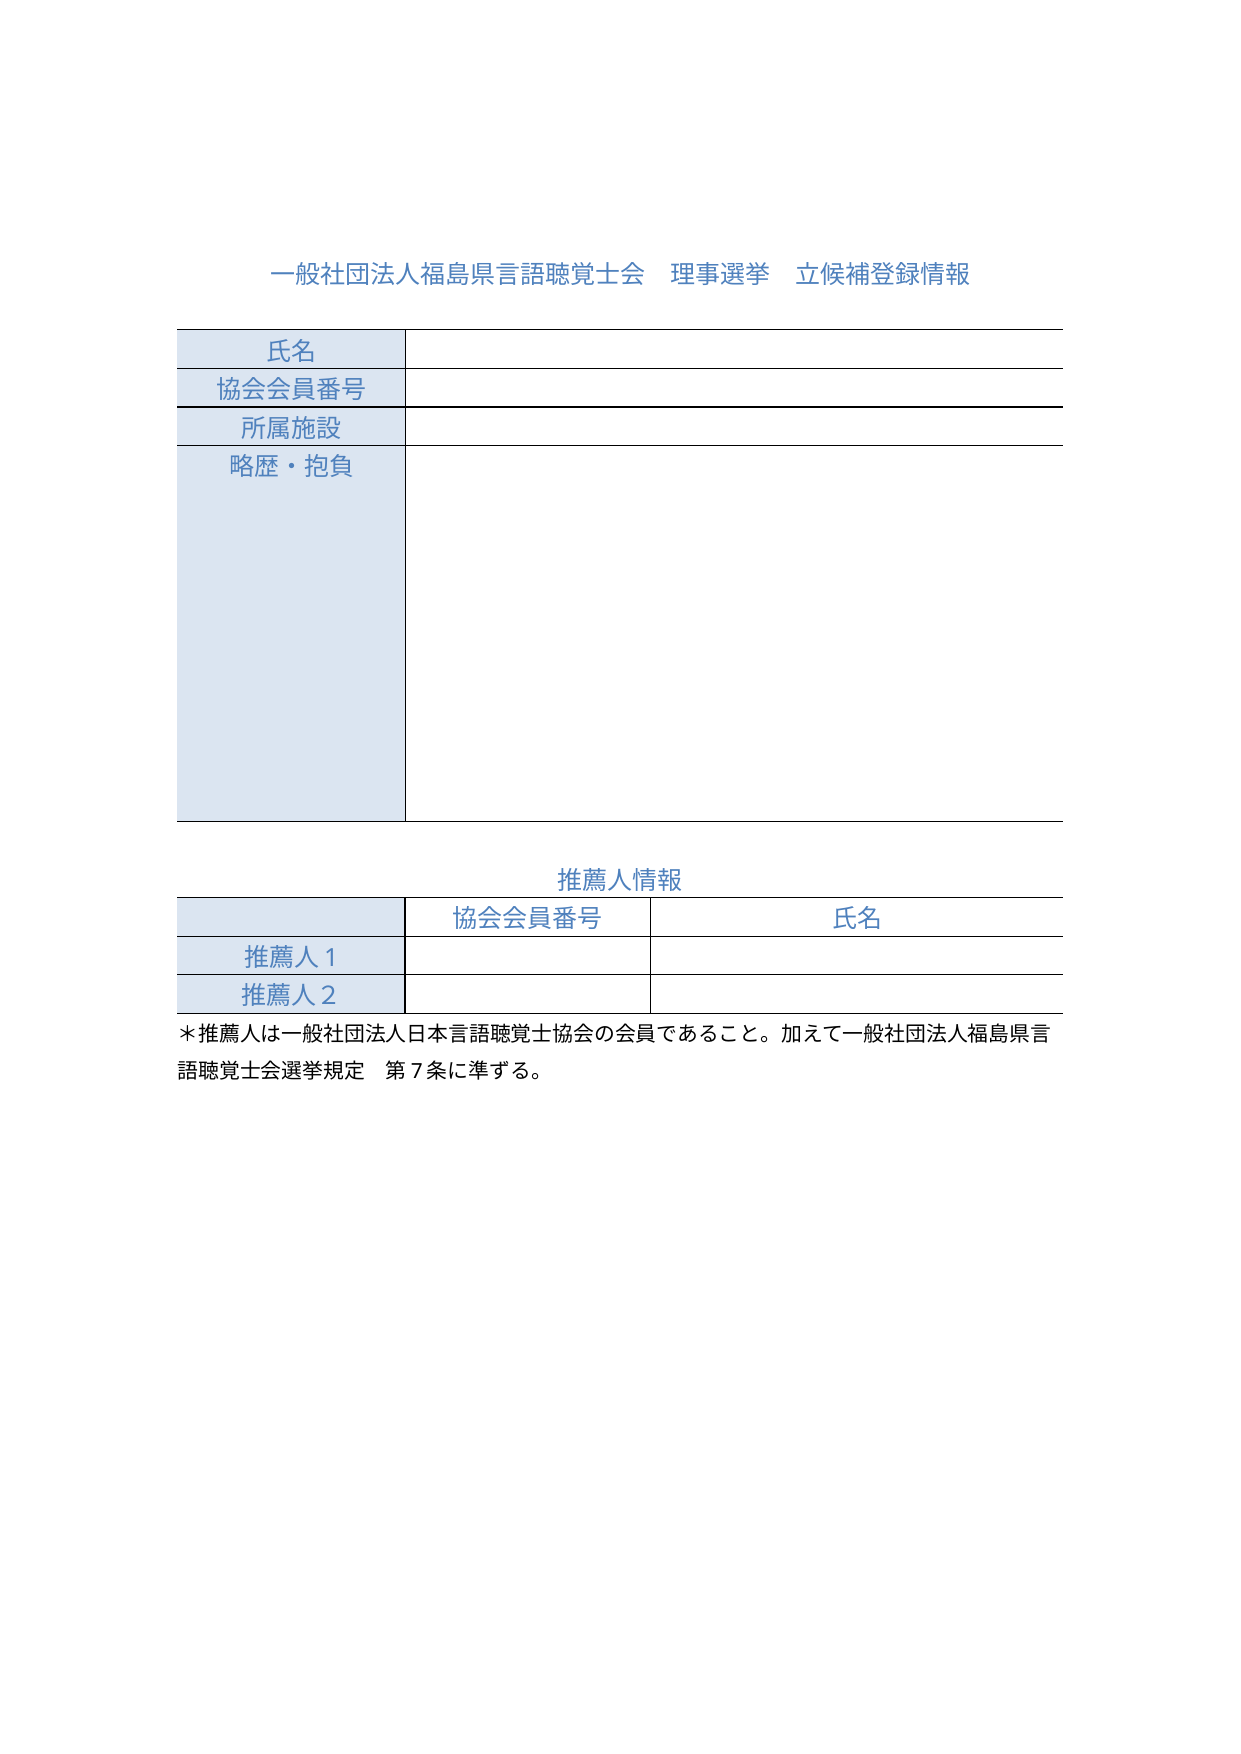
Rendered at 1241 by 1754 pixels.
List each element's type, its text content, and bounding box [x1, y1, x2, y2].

table_header 氏名 [177, 330, 405, 368]
table_cell 推薦人1 [177, 937, 404, 974]
table_header 氏名 [651, 898, 1063, 936]
table_cell [406, 369, 1063, 406]
table_cell [651, 975, 1063, 1013]
table_cell 略歴・抱負 [177, 446, 405, 821]
table_cell 所属施設 [177, 408, 405, 445]
table_cell [406, 937, 650, 974]
table_cell [651, 937, 1063, 974]
text ＊推薦人は一般社団法人日本言語聴覚士協会の会員であること。加えて一般社団法人福島県言語聴覚士会選挙規定 第7条に準ずる。 [177, 1014, 1063, 1089]
text 一般社団法人福島県言語聴覚士会 理事選挙 立候補登録情報 [177, 254, 1063, 292]
table_header [406, 330, 1063, 368]
table_header [177, 898, 404, 936]
table_cell 協会会員番号 [177, 369, 405, 406]
table_cell 推薦人２ [177, 975, 404, 1013]
text 推薦人情報 [177, 859, 1063, 897]
table_cell [406, 446, 1063, 821]
table_cell [406, 975, 650, 1013]
table_header 協会会員番号 [406, 898, 650, 936]
table_cell [406, 408, 1063, 445]
